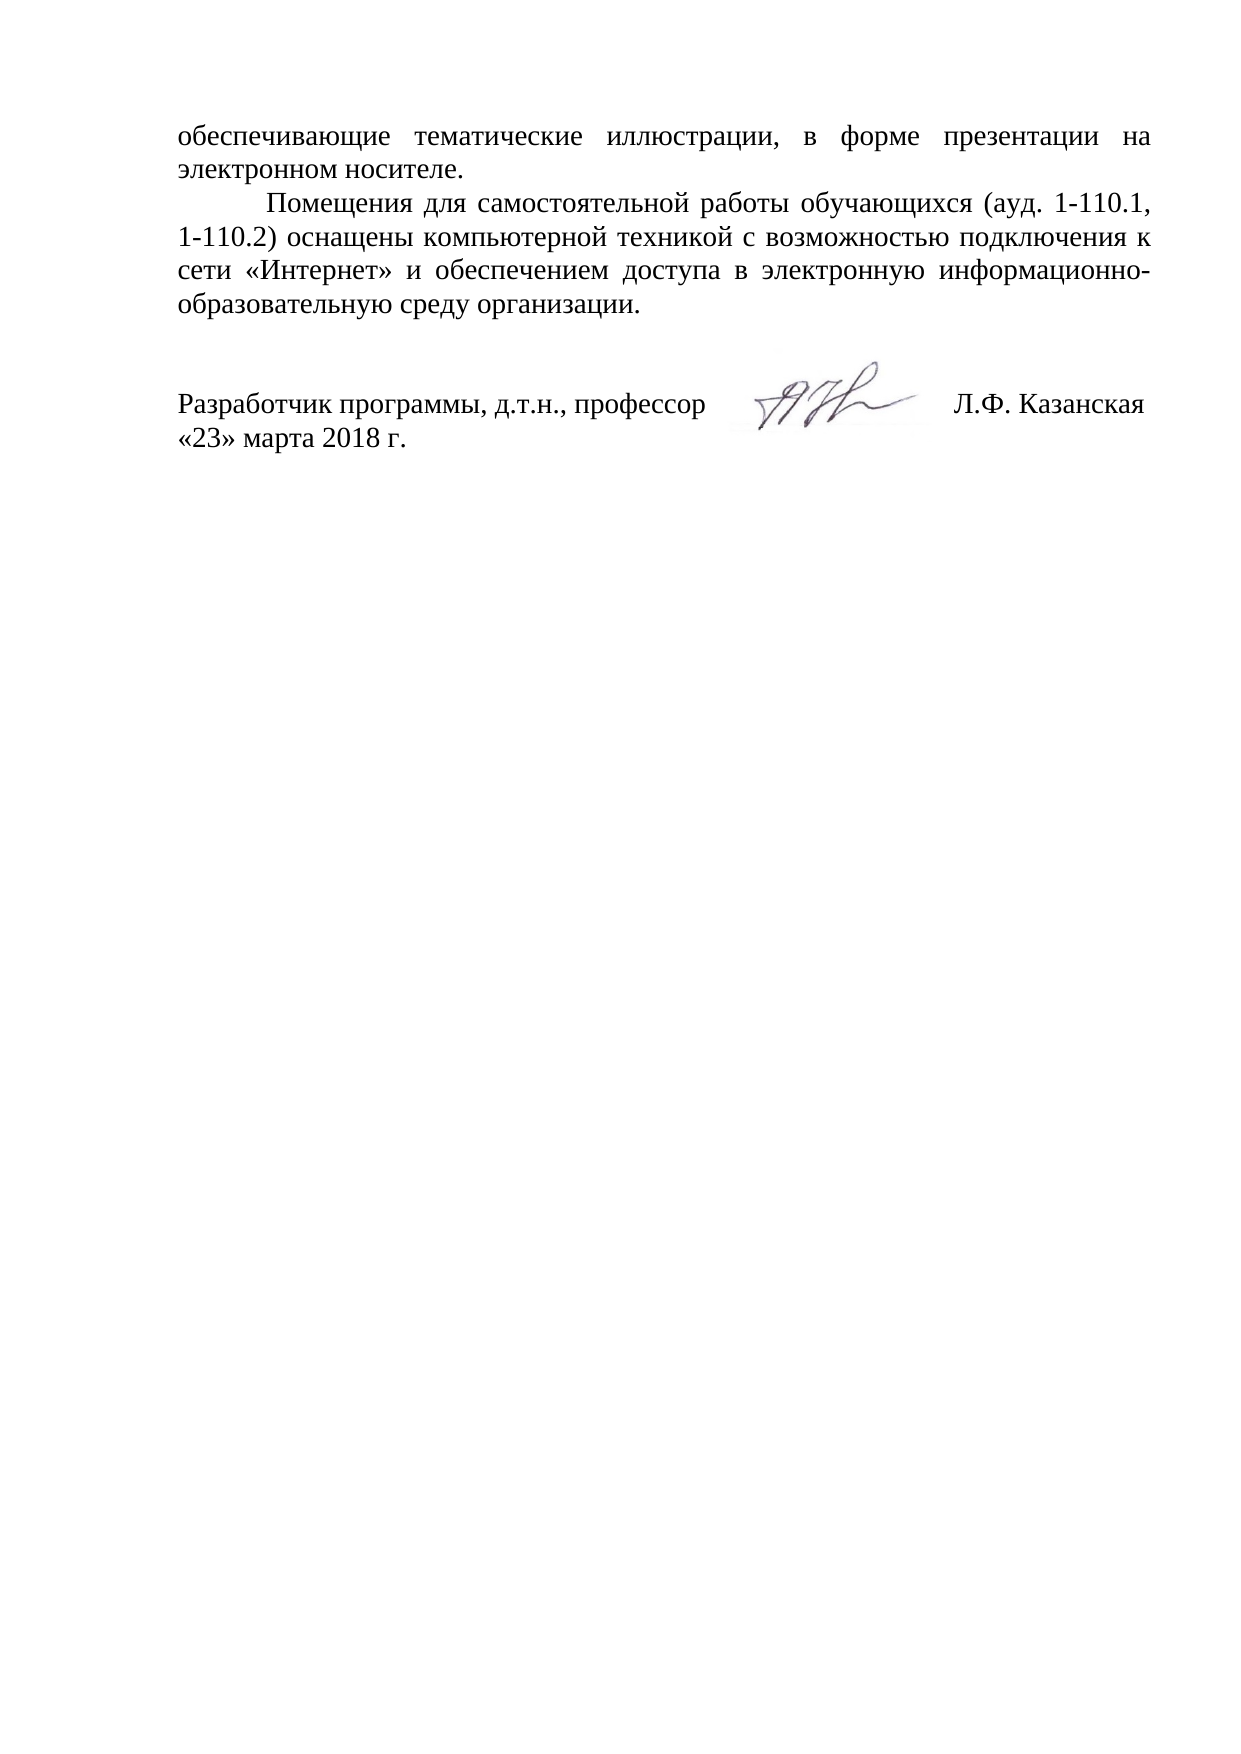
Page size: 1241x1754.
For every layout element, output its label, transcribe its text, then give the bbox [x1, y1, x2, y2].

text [177, 118, 1152, 185]
text Разработчик программы, д.т.н., профессор Л.Ф. Казанская [177, 386, 1152, 420]
picture [722, 342, 932, 386]
text «23» марта 2018 г. [177, 420, 1152, 453]
text Помещения для самостоятельной работы обучающихся (ауд. 1-110.1, 1-110.2) оснащены компьютерной техникой с возможностью подключения к сети «Интернет» и обеспечением доступа в электронную информационно-образовательную среду организации. [177, 185, 1152, 319]
